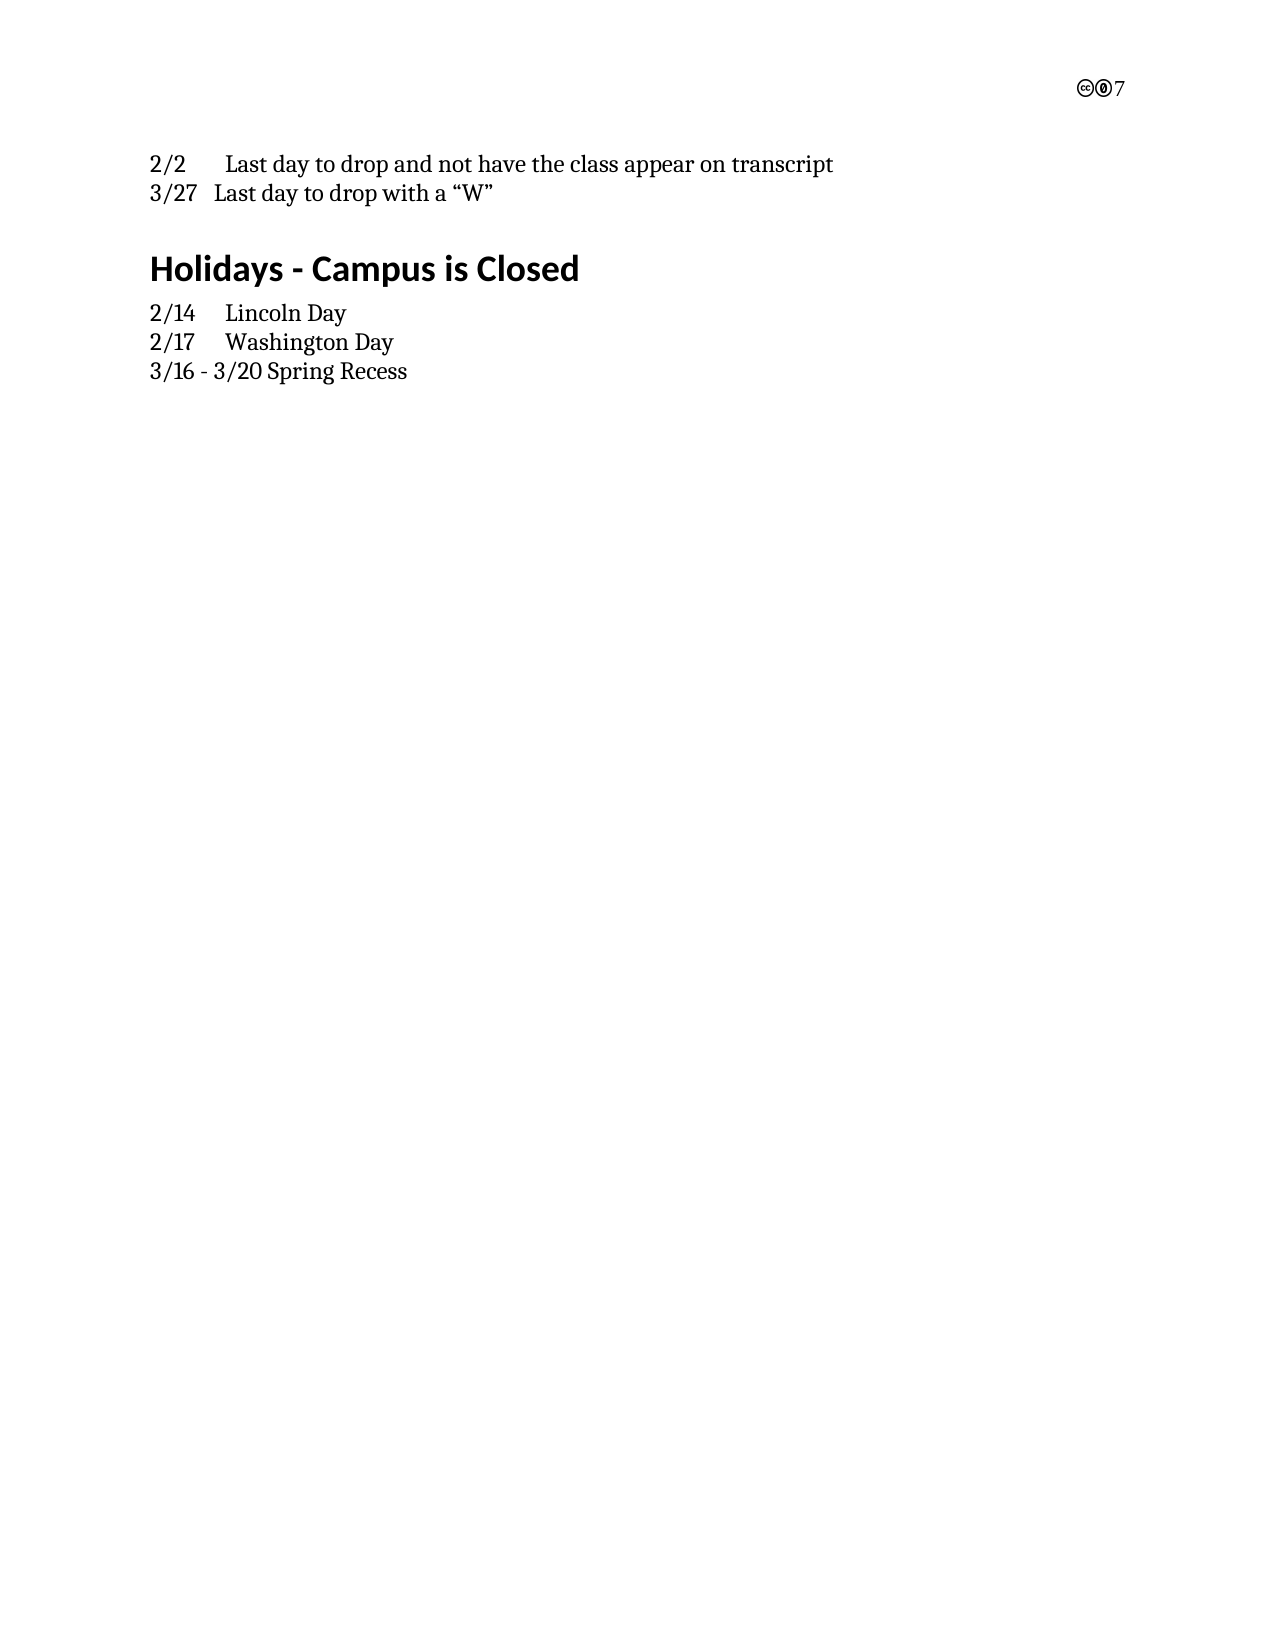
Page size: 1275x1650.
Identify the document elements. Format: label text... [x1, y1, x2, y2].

text 2/17 Washington Day [150, 328, 1125, 357]
text 3/16 - 3/20 Spring Recess [150, 357, 1125, 385]
subtitle Holidays - Campus is Closed [150, 245, 1125, 291]
text 2/14 Lincoln Day [150, 299, 1125, 328]
text 2/2 Last day to drop and not have the class appear on transcript [150, 150, 1125, 179]
picture [1077, 79, 1112, 97]
text 3/27 Last day to drop with a “W” [150, 179, 1125, 207]
